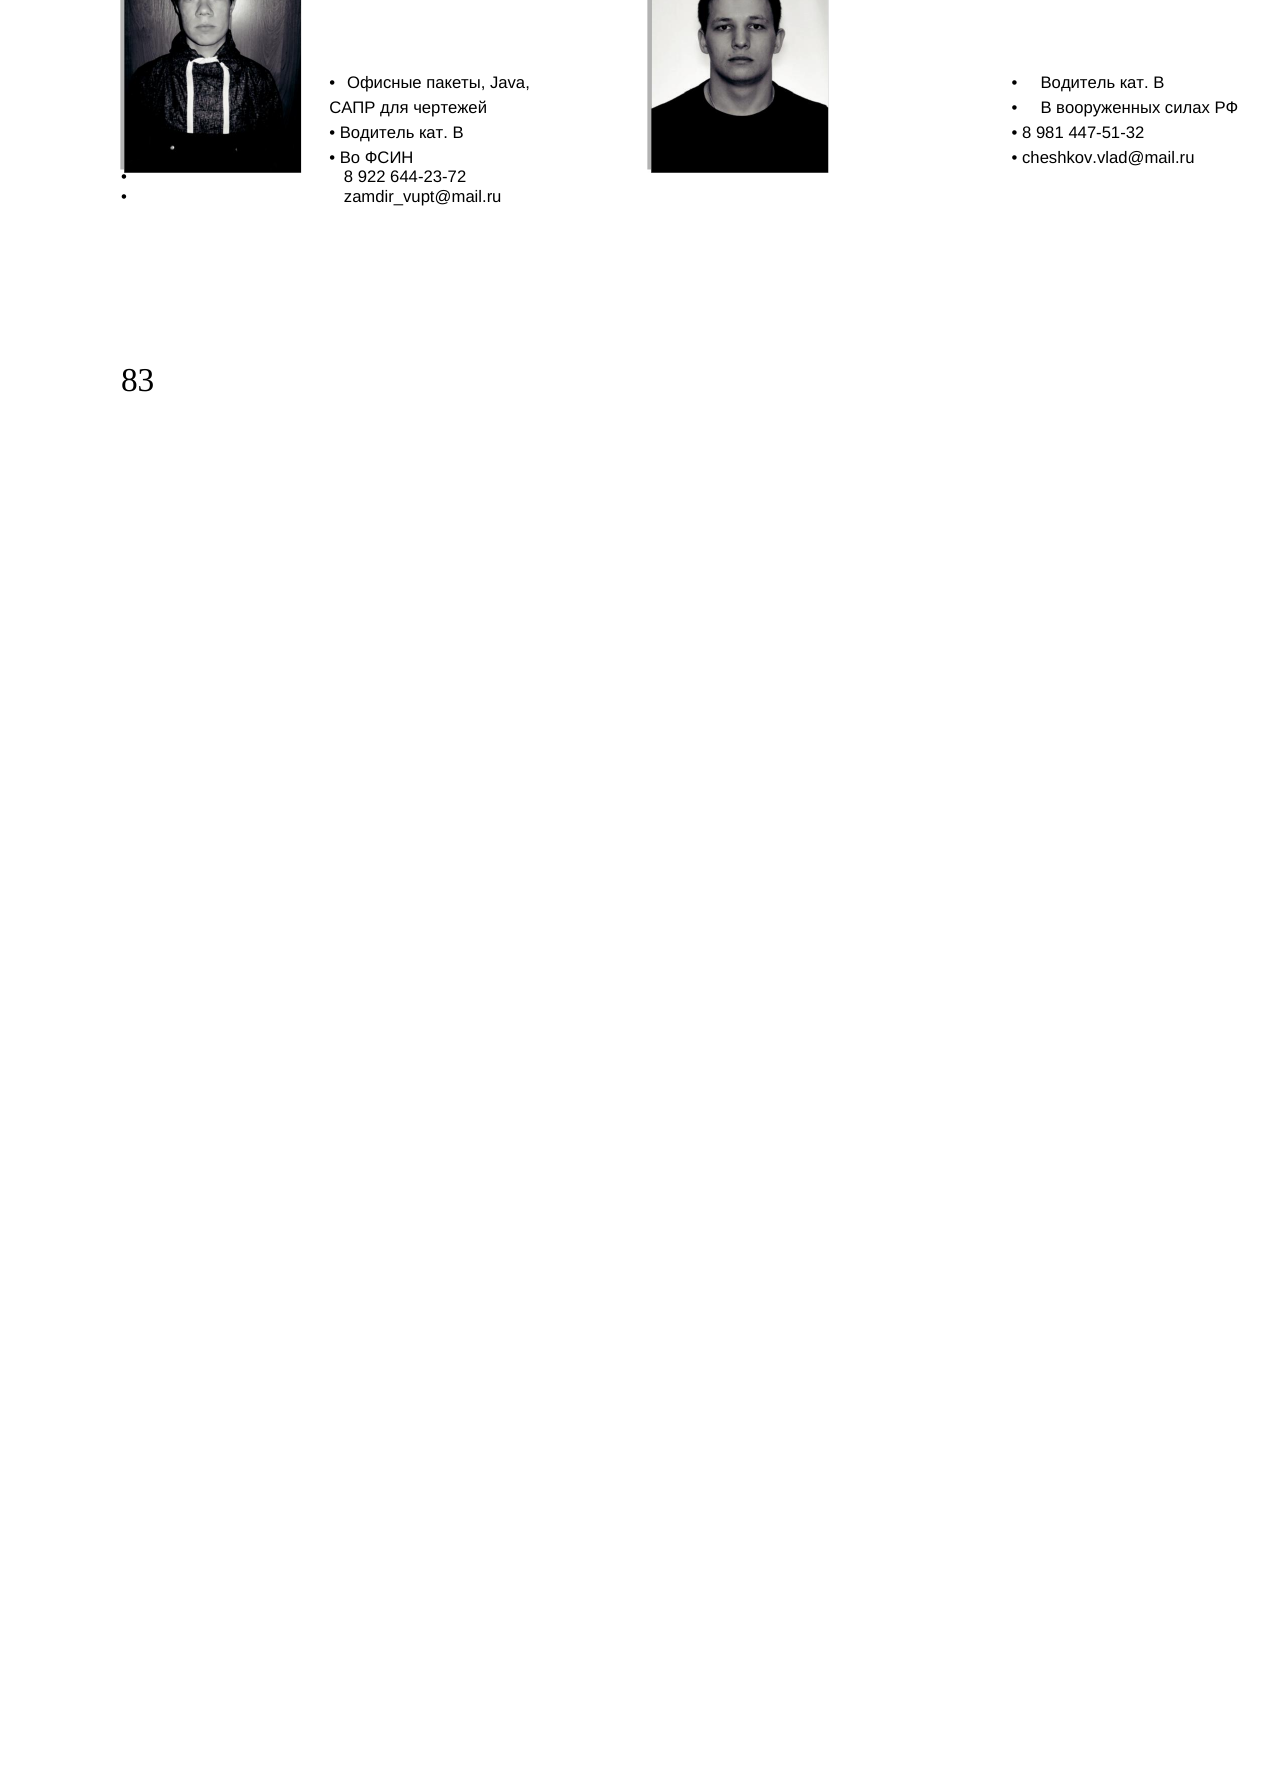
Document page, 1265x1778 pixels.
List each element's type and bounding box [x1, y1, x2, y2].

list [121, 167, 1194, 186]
picture [120, 0, 302, 173]
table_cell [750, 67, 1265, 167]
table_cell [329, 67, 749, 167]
picture [647, 0, 829, 167]
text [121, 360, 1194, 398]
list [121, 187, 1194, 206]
